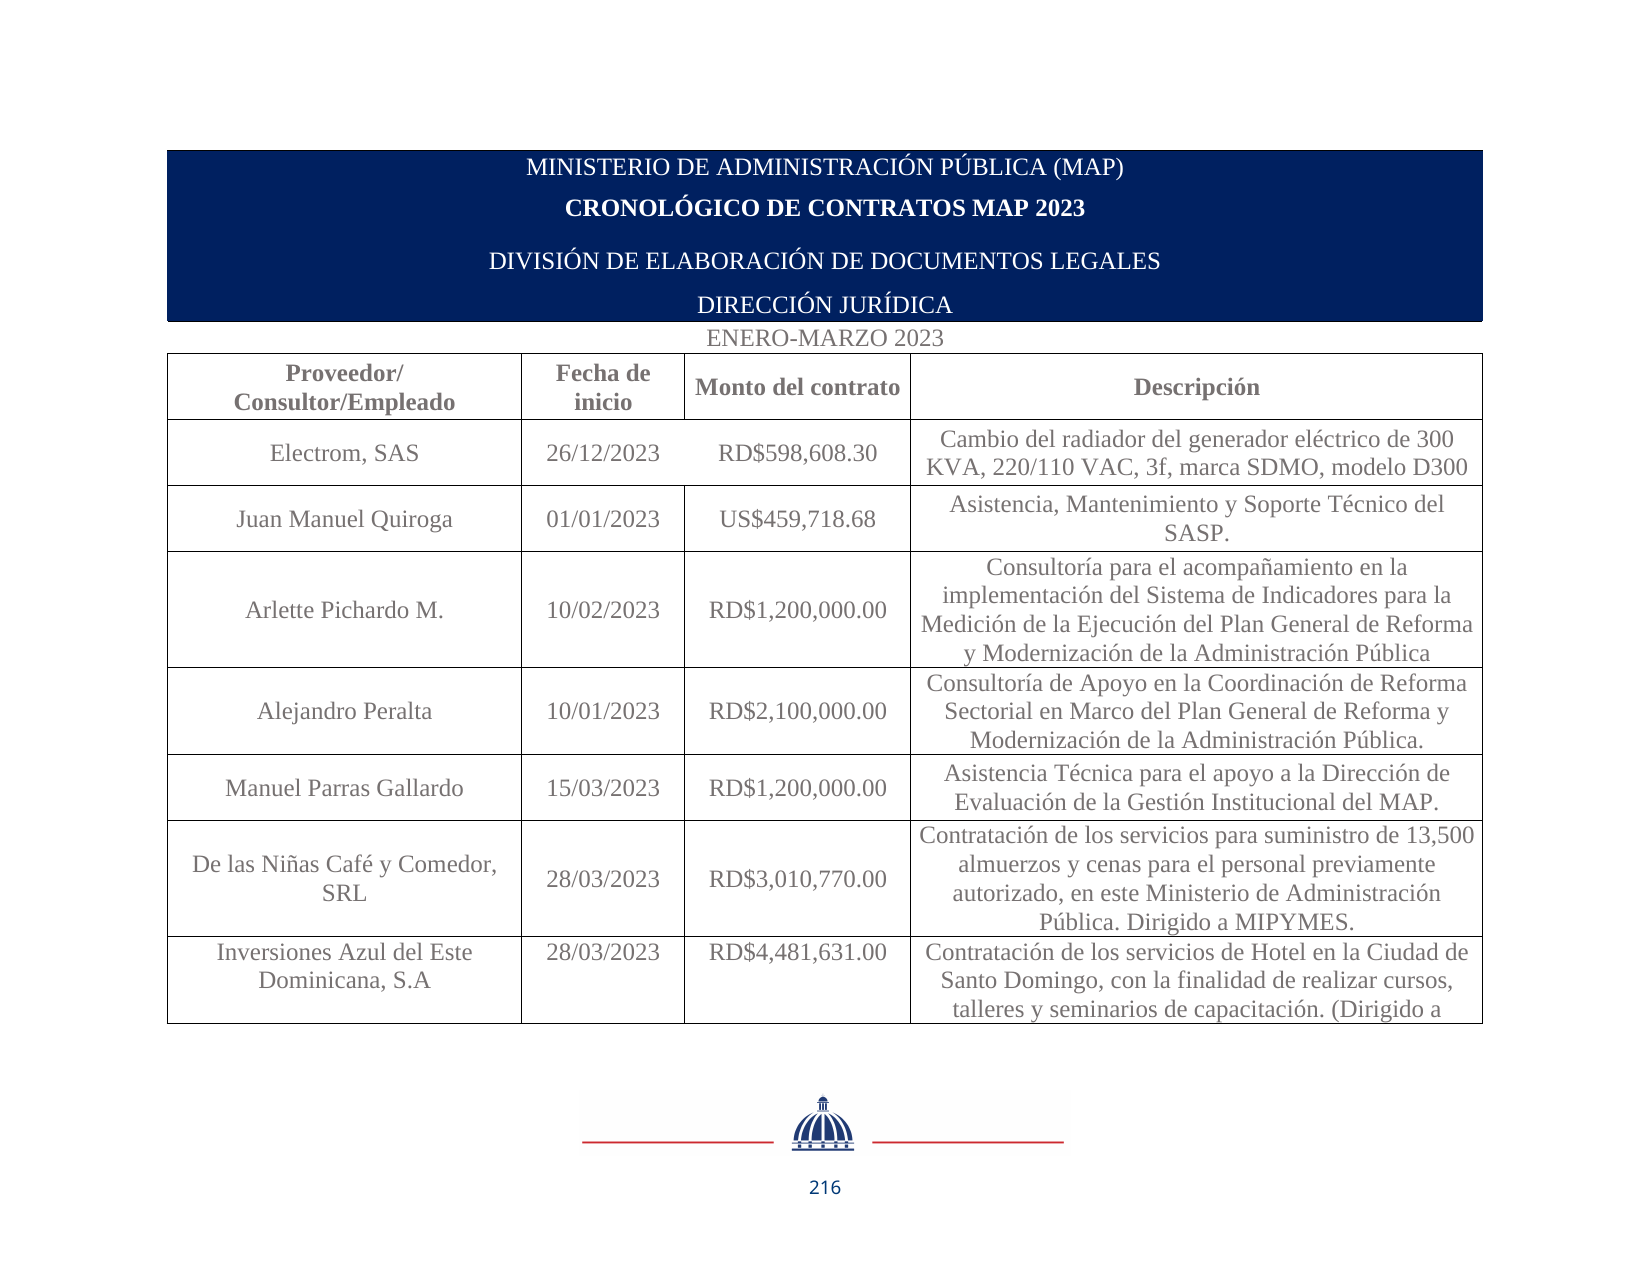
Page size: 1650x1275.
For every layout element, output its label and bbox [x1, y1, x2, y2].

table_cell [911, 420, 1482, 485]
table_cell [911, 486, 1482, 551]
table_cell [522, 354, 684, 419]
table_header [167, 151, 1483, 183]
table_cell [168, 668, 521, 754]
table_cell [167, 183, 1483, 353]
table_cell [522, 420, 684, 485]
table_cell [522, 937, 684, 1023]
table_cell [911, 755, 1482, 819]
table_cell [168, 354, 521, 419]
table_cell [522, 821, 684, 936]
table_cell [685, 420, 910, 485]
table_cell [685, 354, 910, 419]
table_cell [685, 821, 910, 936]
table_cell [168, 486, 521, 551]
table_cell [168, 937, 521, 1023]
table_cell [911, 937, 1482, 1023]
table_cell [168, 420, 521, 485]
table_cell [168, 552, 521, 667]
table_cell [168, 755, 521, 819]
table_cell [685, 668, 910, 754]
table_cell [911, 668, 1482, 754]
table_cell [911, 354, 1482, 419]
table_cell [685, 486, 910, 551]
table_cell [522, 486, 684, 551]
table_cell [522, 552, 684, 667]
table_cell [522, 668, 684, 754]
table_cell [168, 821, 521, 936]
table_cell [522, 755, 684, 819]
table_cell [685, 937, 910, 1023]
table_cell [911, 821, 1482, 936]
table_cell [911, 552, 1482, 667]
picture [578, 1090, 1072, 1156]
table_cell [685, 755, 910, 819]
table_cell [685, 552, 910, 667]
